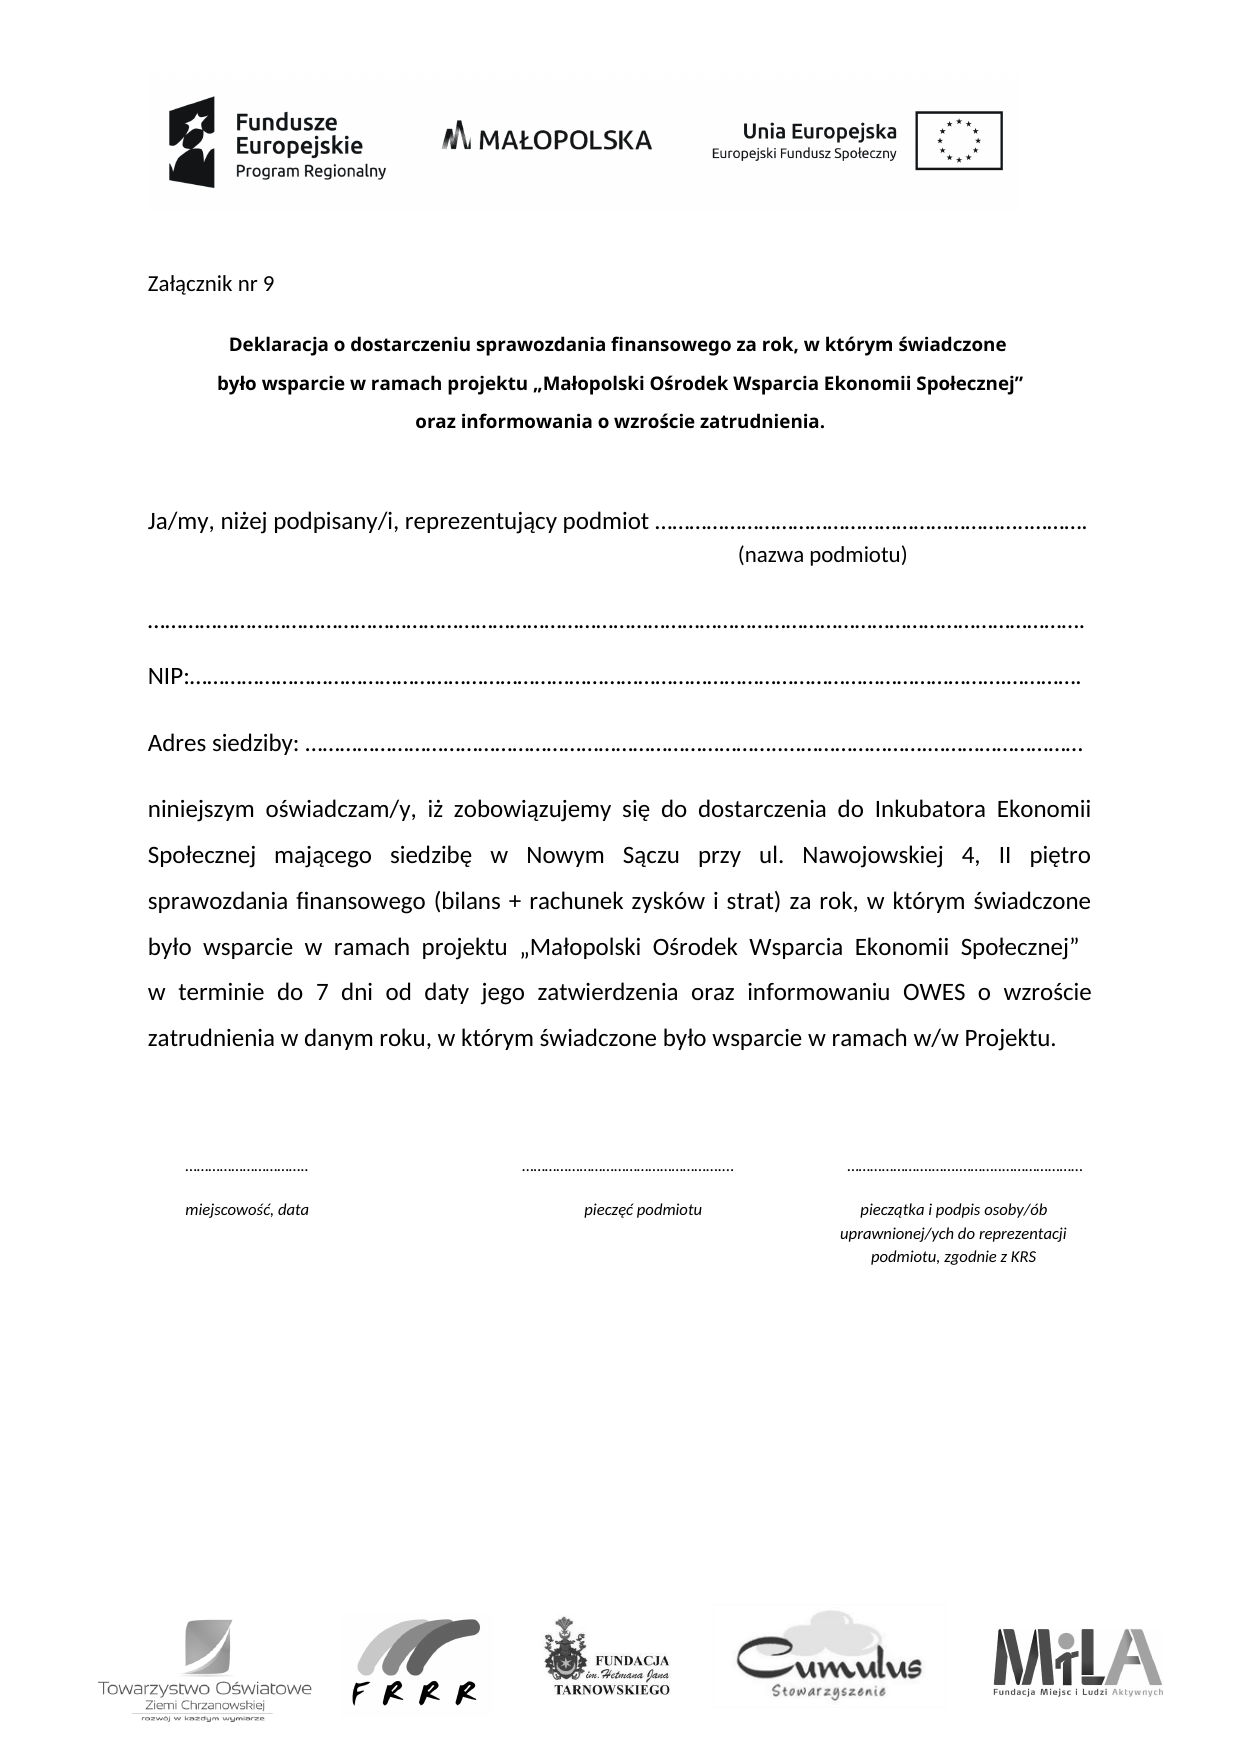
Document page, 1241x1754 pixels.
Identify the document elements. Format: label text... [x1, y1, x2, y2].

text Adres siedziby: ………………………………………………………………………..…………………….……………………… [148, 727, 1093, 758]
text ………………………….. …………………………………………….... ………………….…….………..………………… [185, 1155, 1093, 1176]
text niniejszym oświadczam/y, iż zobowiązujemy się do dostarczenia do Inkubatora Ekonomii Społecznej mającego siedzibę w Nowym Sączu przy ul. Nawojowskiej 4, II piętro sprawozdania finansowego (bilans + rachunek zysków i strat) za rok, w którym świadczone było wsparcie w ramach projektu „Małopolski Ośrodek Wsparcia Ekonomii Społecznej” w terminie do 7 dni od daty jego zatwierdzenia oraz informowaniu OWES o wzroście zatrudnienia w danym roku, w którym świadczone było wsparcie w ramach w/w Projektu. [148, 794, 1093, 1053]
text Deklaracja o dostarczeniu sprawozdania finansowego za rok, w którym świadczone było wsparcie w ramach projektu „Małopolski Ośrodek Wsparcia Ekonomii Społecznej” [148, 332, 1093, 395]
picture [147, 73, 1022, 210]
text ………………………………………………………………………………………………………………………………………………. [148, 605, 1093, 635]
text uprawnionej/ych do reprezentacji podmiotu, zgodnie z KRS [811, 1223, 1096, 1267]
text NIP:…………………………………………………………………………………………………………………………….…………. [148, 661, 1093, 691]
picture [96, 1611, 314, 1744]
text Załącznik nr 9 [148, 269, 1093, 297]
text oraz informowania o wzroście zatrudnienia. [148, 408, 1093, 433]
text (nazwa podmiotu) [664, 540, 1093, 568]
text Ja/my, niżej podpisany/i, reprezentujący podmiot ………………………………………………………..………. [148, 505, 1093, 536]
text miejscowość, data pieczęć podmiotu pieczątka i podpis osoby/ób [185, 1199, 1096, 1220]
